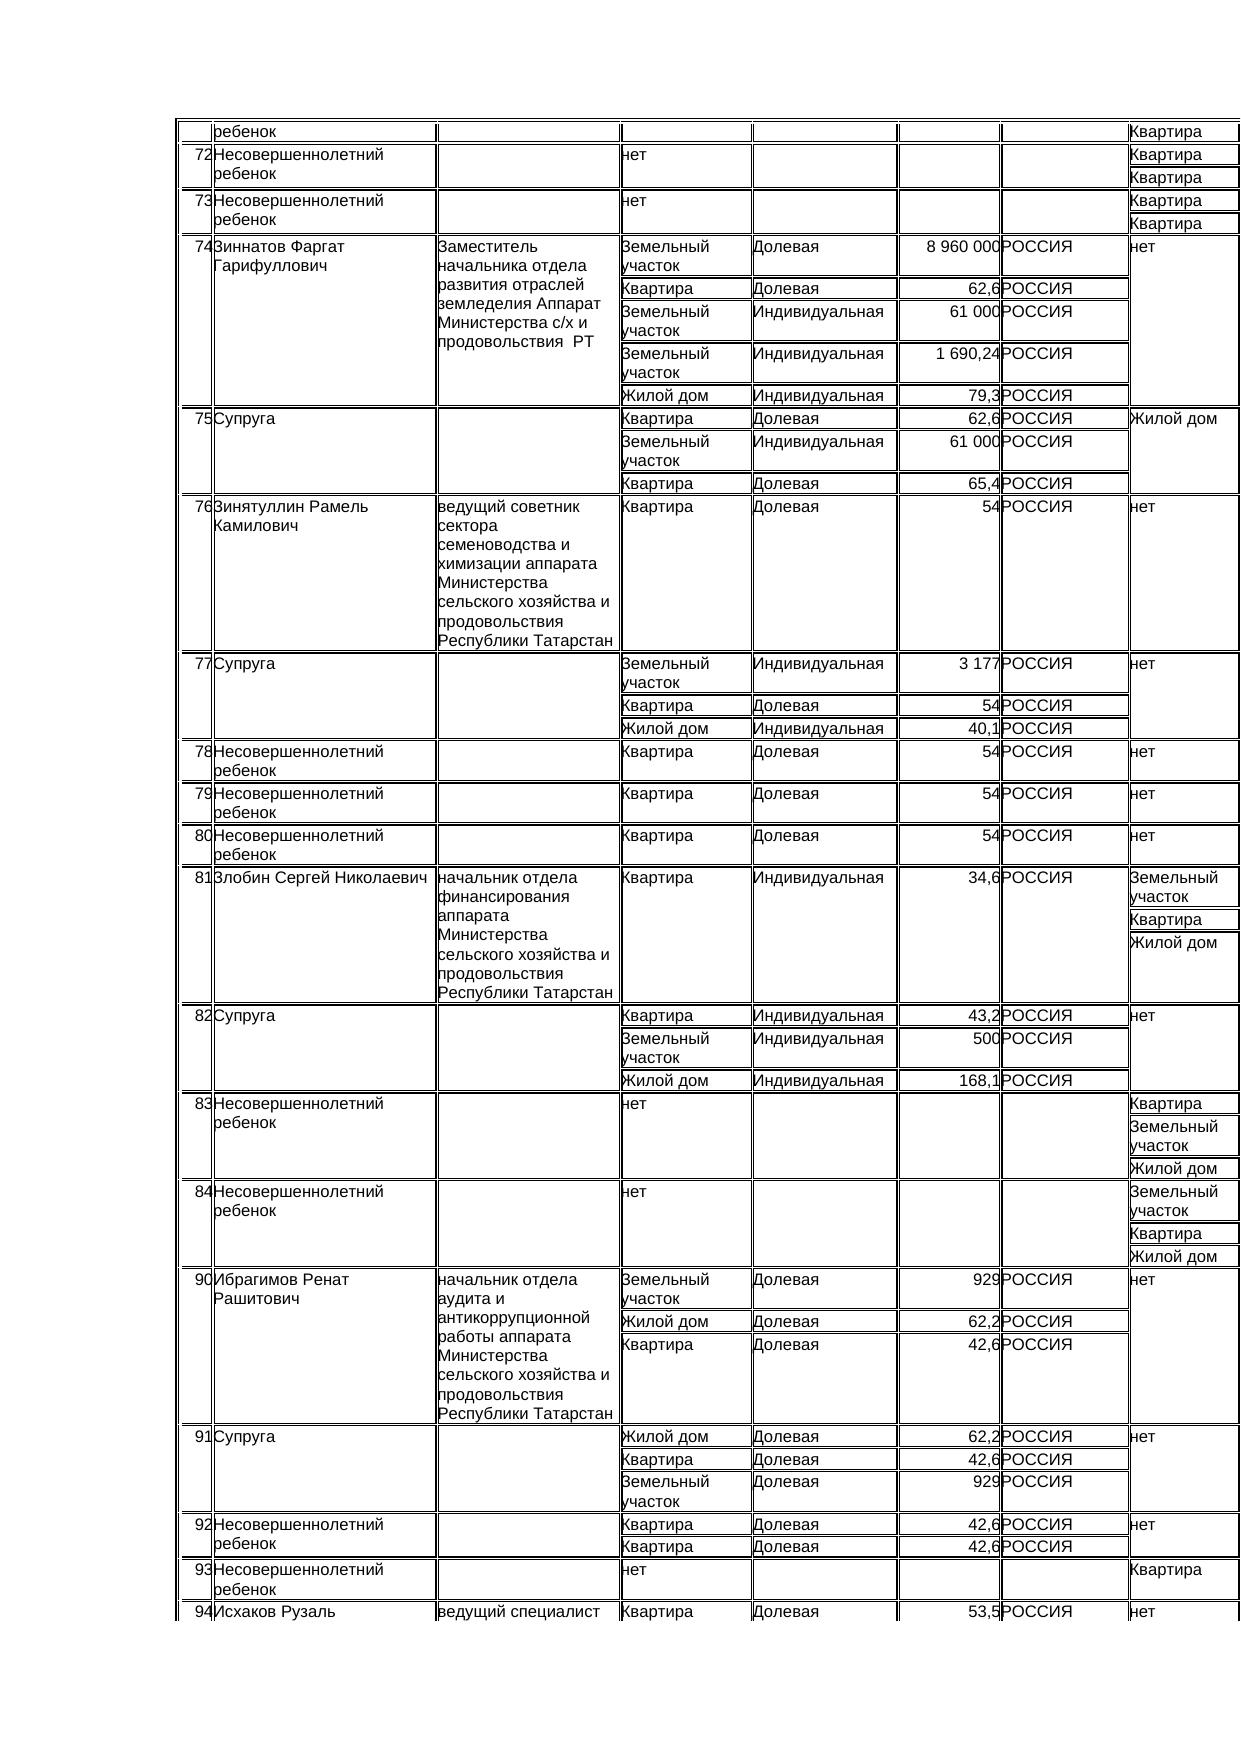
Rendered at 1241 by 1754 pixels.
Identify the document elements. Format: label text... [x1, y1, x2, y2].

table_cell РОССИЯ [1003, 1311, 1128, 1331]
table_cell РОССИЯ [1003, 279, 1128, 298]
table_cell РОССИЯ [1003, 784, 1128, 822]
table_cell Несовершеннолетний ребенок [215, 1560, 435, 1598]
table_cell 42,6 [900, 1537, 999, 1556]
table_cell РОССИЯ [1003, 1602, 1128, 1621]
table_cell 42,6 [900, 1334, 999, 1423]
table_cell Квартира [623, 1449, 751, 1468]
table_cell [437, 119, 621, 141]
table_cell 54 [900, 696, 999, 715]
table_cell Жилой дом [623, 1426, 751, 1446]
table_cell РОССИЯ [1003, 431, 1128, 470]
table_cell Земельный участок [623, 1472, 751, 1511]
table_cell [439, 1181, 619, 1266]
table_cell нет [623, 1181, 751, 1266]
table_cell нет [1131, 1602, 1238, 1621]
table_cell [900, 1094, 999, 1178]
table_cell РОССИЯ [1003, 386, 1128, 405]
table_cell 54 [900, 741, 999, 780]
table_cell Супруга [215, 654, 435, 738]
table_cell РОССИЯ [1003, 409, 1128, 428]
table_cell 53,5 [900, 1602, 999, 1621]
table_cell 54 [900, 496, 999, 650]
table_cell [439, 1602, 619, 1621]
table_cell Земельный участок [623, 236, 751, 275]
table_cell РОССИЯ [1003, 1334, 1128, 1423]
table_cell Индивидуальная [754, 719, 896, 738]
table_cell Долевая [754, 1269, 896, 1308]
table_cell Жилой дом [623, 1071, 751, 1090]
table_cell [439, 654, 619, 738]
table_cell РОССИЯ [1003, 1269, 1128, 1308]
table_cell РОССИЯ [1003, 826, 1128, 864]
table_cell Индивидуальная [754, 344, 896, 382]
table_cell 83 [177, 1090, 213, 1178]
table_cell Долевая [754, 1514, 896, 1533]
table_cell 3 177 [900, 654, 999, 692]
table_cell Супруга [215, 409, 435, 493]
table_cell [900, 191, 999, 233]
table_cell нет [623, 1094, 751, 1178]
table_cell нет [1131, 826, 1238, 864]
table_cell [754, 1181, 896, 1266]
table_cell Жилой дом [623, 1311, 751, 1331]
table_cell 929 [900, 1269, 999, 1308]
table_cell РОССИЯ [1003, 1514, 1128, 1533]
table_cell РОССИЯ [1003, 344, 1128, 382]
table_cell 8 960 000 [900, 236, 999, 275]
table_cell [754, 1094, 896, 1178]
table_cell 42,6 [900, 1514, 999, 1533]
table_cell Земельный участок [623, 1269, 751, 1308]
table_cell [439, 1426, 619, 1511]
table_cell Квартира [623, 1006, 751, 1025]
table_cell РОССИЯ [1003, 1006, 1128, 1025]
table_cell Заместитель начальника отдела развития отраслей земледелия Аппарат Министерства с/х и продовольствия РТ [439, 236, 619, 405]
table_cell Индивидуальная [754, 431, 896, 470]
table_cell Квартира [1131, 1094, 1238, 1113]
table_cell РОССИЯ [1003, 654, 1128, 692]
table_cell нет [1131, 741, 1238, 780]
table_cell Зинятуллин Рамель Камилович [215, 496, 435, 650]
table_cell 93 [179, 1556, 211, 1598]
table_cell Квартира [623, 474, 751, 493]
table_cell Квартира [623, 826, 751, 864]
table_cell РОССИЯ [1003, 719, 1128, 738]
table_cell Жилой дом [623, 719, 751, 738]
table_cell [215, 1602, 435, 1621]
table_cell 81 [177, 864, 213, 1002]
table_cell 80 [177, 822, 213, 864]
table_cell нет [1131, 1514, 1238, 1556]
table_cell Ибрагимов Ренат Рашитович [215, 1269, 435, 1423]
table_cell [213, 122, 437, 141]
table_cell [1003, 1094, 1128, 1178]
table_cell [439, 741, 619, 780]
table_cell [439, 191, 619, 233]
table_cell Долевая [754, 474, 896, 493]
table_cell Несовершеннолетний ребенок [215, 826, 435, 864]
table_cell Долевая [754, 741, 896, 780]
table_cell 62,2 [900, 1426, 999, 1446]
table_cell 61 000 [900, 301, 999, 340]
table_cell нет [1131, 654, 1238, 738]
table_cell 92 [177, 1511, 213, 1556]
table_cell РОССИЯ [1003, 1426, 1128, 1446]
table_cell 500 [900, 1029, 999, 1067]
table_cell РОССИЯ [1003, 696, 1128, 715]
table_cell РОССИЯ [1003, 1537, 1128, 1556]
table_cell 62,2 [900, 1311, 999, 1331]
table_cell [900, 145, 999, 187]
table_cell 94 [177, 1599, 213, 1621]
table_cell Квартира [623, 1602, 751, 1621]
table_cell 79 [177, 780, 213, 822]
table_cell Квартира [1131, 1560, 1238, 1598]
table_cell Жилой дом [1131, 1159, 1238, 1178]
table_cell Жилой дом [1131, 409, 1238, 493]
table_cell Долевая [754, 1449, 896, 1468]
table_cell Квартира [1131, 1224, 1238, 1243]
table_cell Долевая [754, 1334, 896, 1423]
table_cell РОССИЯ [1003, 1449, 1128, 1468]
table_cell нет [1131, 236, 1238, 405]
table_cell 79,3 [900, 386, 999, 405]
table_cell 84 [177, 1178, 213, 1266]
table_cell РОССИЯ [1003, 1029, 1128, 1067]
table_cell нет [623, 145, 751, 187]
table_cell Несовершеннолетний ребенок [215, 145, 435, 187]
table_cell Квартира [623, 1537, 751, 1556]
table_cell Квартира [1131, 191, 1238, 210]
table_cell Индивидуальная [754, 654, 896, 692]
table_cell 91 [177, 1423, 213, 1511]
table_cell Квартира [1129, 119, 1240, 141]
table_cell РОССИЯ [1003, 236, 1128, 275]
table_cell Жилой дом [623, 386, 751, 405]
table_cell Квартира [1131, 145, 1238, 164]
table_cell Жилой дом [1131, 1246, 1238, 1266]
table_cell Долевая [754, 1426, 896, 1446]
table_cell [898, 119, 1001, 141]
table_cell 75 [177, 405, 213, 493]
table_cell Индивидуальная [754, 1029, 896, 1067]
table_cell Квартира [623, 868, 751, 1002]
table_cell [1001, 122, 1129, 141]
table_cell [1003, 1560, 1128, 1598]
table_cell Индивидуальная [754, 1006, 896, 1025]
table_cell Квартира [1131, 214, 1238, 233]
table_cell 73 [177, 187, 213, 233]
table_cell Жилой дом [1131, 933, 1238, 1002]
table_cell Квартира [623, 279, 751, 298]
table_cell Земельный участок [623, 1029, 751, 1067]
table_cell РОССИЯ [1003, 1071, 1128, 1090]
table_cell 43,2 [900, 1006, 999, 1025]
table_cell Земельный участок [1131, 1116, 1238, 1155]
table_cell Долевая [754, 279, 896, 298]
table_cell 42,6 [900, 1449, 999, 1468]
table_cell Индивидуальная [754, 386, 896, 405]
table_cell [754, 191, 896, 233]
table_cell РОССИЯ [1003, 474, 1128, 493]
table_cell нет [621, 122, 752, 141]
table_cell начальник отдела финансирования аппарата Министерства сельского хозяйства и продовольствия Республики Татарстан [439, 868, 619, 1002]
table_cell [900, 1560, 999, 1598]
table_cell 74 [177, 233, 213, 405]
table_cell 78 [177, 738, 213, 780]
table_cell Несовершеннолетний ребенок [215, 191, 435, 233]
table_cell Квартира [1131, 168, 1238, 187]
table_cell 72 [177, 141, 213, 187]
table_cell Несовершеннолетний ребенок [215, 1514, 435, 1556]
table_cell [439, 1094, 619, 1178]
table_cell [900, 1181, 999, 1266]
table_cell нет [1131, 1269, 1238, 1423]
table_cell Долевая [754, 409, 896, 428]
table_cell Зиннатов Фаргат Гарифуллович [215, 236, 435, 405]
table_cell нет [623, 1560, 751, 1598]
table_cell [1003, 1181, 1128, 1266]
table_cell Квартира [623, 1514, 751, 1533]
table_cell Долевая [754, 696, 896, 715]
table_cell Индивидуальная [754, 868, 896, 1002]
table_cell 929 [900, 1472, 999, 1511]
table_cell Несовершеннолетний ребенок [215, 1094, 435, 1178]
table_cell РОССИЯ [1003, 868, 1128, 1002]
table_cell [439, 784, 619, 822]
table_cell нет [1131, 784, 1238, 822]
table_cell Земельный участок [1131, 1181, 1238, 1220]
table_cell 61 000 [900, 431, 999, 470]
table_cell [754, 145, 896, 187]
table_cell 34,6 [900, 868, 999, 1002]
table_cell 54 [900, 826, 999, 864]
table_cell 71 [177, 119, 213, 141]
table_cell [439, 409, 619, 493]
table_cell Земельный участок [623, 301, 751, 340]
table_cell нет [623, 191, 751, 233]
table_cell Квартира [623, 496, 751, 650]
table_cell [439, 1514, 619, 1556]
table_cell Земельный участок [623, 654, 751, 692]
table_cell Земельный участок [623, 344, 751, 382]
table_cell Долевая [754, 496, 896, 650]
table_cell Долевая [754, 1602, 896, 1621]
table_cell 62,6 [900, 279, 999, 298]
table_cell 168,1 [900, 1071, 999, 1090]
table_cell ведущий советник сектора семеноводства и химизации аппарата Министерства сельского хозяйства и продовольствия Республики Татарстан [439, 496, 619, 650]
table_cell Квартира [623, 741, 751, 780]
table_cell нет [1131, 1426, 1238, 1511]
table_cell Долевая [754, 1472, 896, 1511]
table_cell Индивидуальная [754, 1071, 896, 1090]
table_cell [753, 122, 898, 141]
table_cell Долевая [754, 236, 896, 275]
table_cell начальник отдела аудита и антикоррупционной работы аппарата Министерства сельского хозяйства и продовольствия Республики Татарстан [439, 1269, 619, 1423]
table_cell [439, 145, 619, 187]
table_cell Несовершеннолетний ребенок [215, 784, 435, 822]
table_cell [1003, 145, 1128, 187]
table_cell Долевая [754, 1537, 896, 1556]
table_cell РОССИЯ [1003, 496, 1128, 650]
table_cell 40,1 [900, 719, 999, 738]
table_cell Супруга [215, 1426, 435, 1511]
table_cell Долевая [754, 1311, 896, 1331]
table_cell РОССИЯ [1003, 741, 1128, 780]
table_cell 1 690,24 [900, 344, 999, 382]
table_cell РОССИЯ [1003, 1472, 1128, 1511]
table_cell Квартира [623, 409, 751, 428]
table_cell Квартира [1131, 910, 1238, 929]
table_cell Квартира [623, 784, 751, 822]
table_cell 54 [900, 784, 999, 822]
table_cell Долевая [754, 826, 896, 864]
table_cell [439, 1560, 619, 1598]
table_cell Супруга [215, 1006, 435, 1090]
table_cell 76 [177, 493, 213, 650]
table_cell Злобин Сергей Николаевич [215, 868, 435, 1002]
table_cell 65,4 [900, 474, 999, 493]
table_cell [439, 1006, 619, 1090]
table_cell Земельный участок [623, 431, 751, 470]
table_cell 90 [177, 1266, 213, 1423]
table_cell 77 [177, 650, 213, 738]
table_cell Земельный участок [1131, 868, 1238, 906]
table_cell Несовершеннолетний ребенок [215, 1181, 435, 1266]
table_cell РОССИЯ [1003, 301, 1128, 340]
table_cell нет [1131, 496, 1238, 650]
table_cell 62,6 [900, 409, 999, 428]
table_cell Квартира [623, 1334, 751, 1423]
table_cell [754, 1560, 896, 1598]
table_cell Долевая [754, 784, 896, 822]
table_cell Квартира [623, 696, 751, 715]
table_cell 82 [177, 1002, 213, 1090]
table_cell Индивидуальная [754, 301, 896, 340]
table_cell Несовершеннолетний ребенок [215, 741, 435, 780]
table_cell нет [1131, 1006, 1238, 1090]
table_cell [439, 826, 619, 864]
table_cell [1003, 191, 1128, 233]
